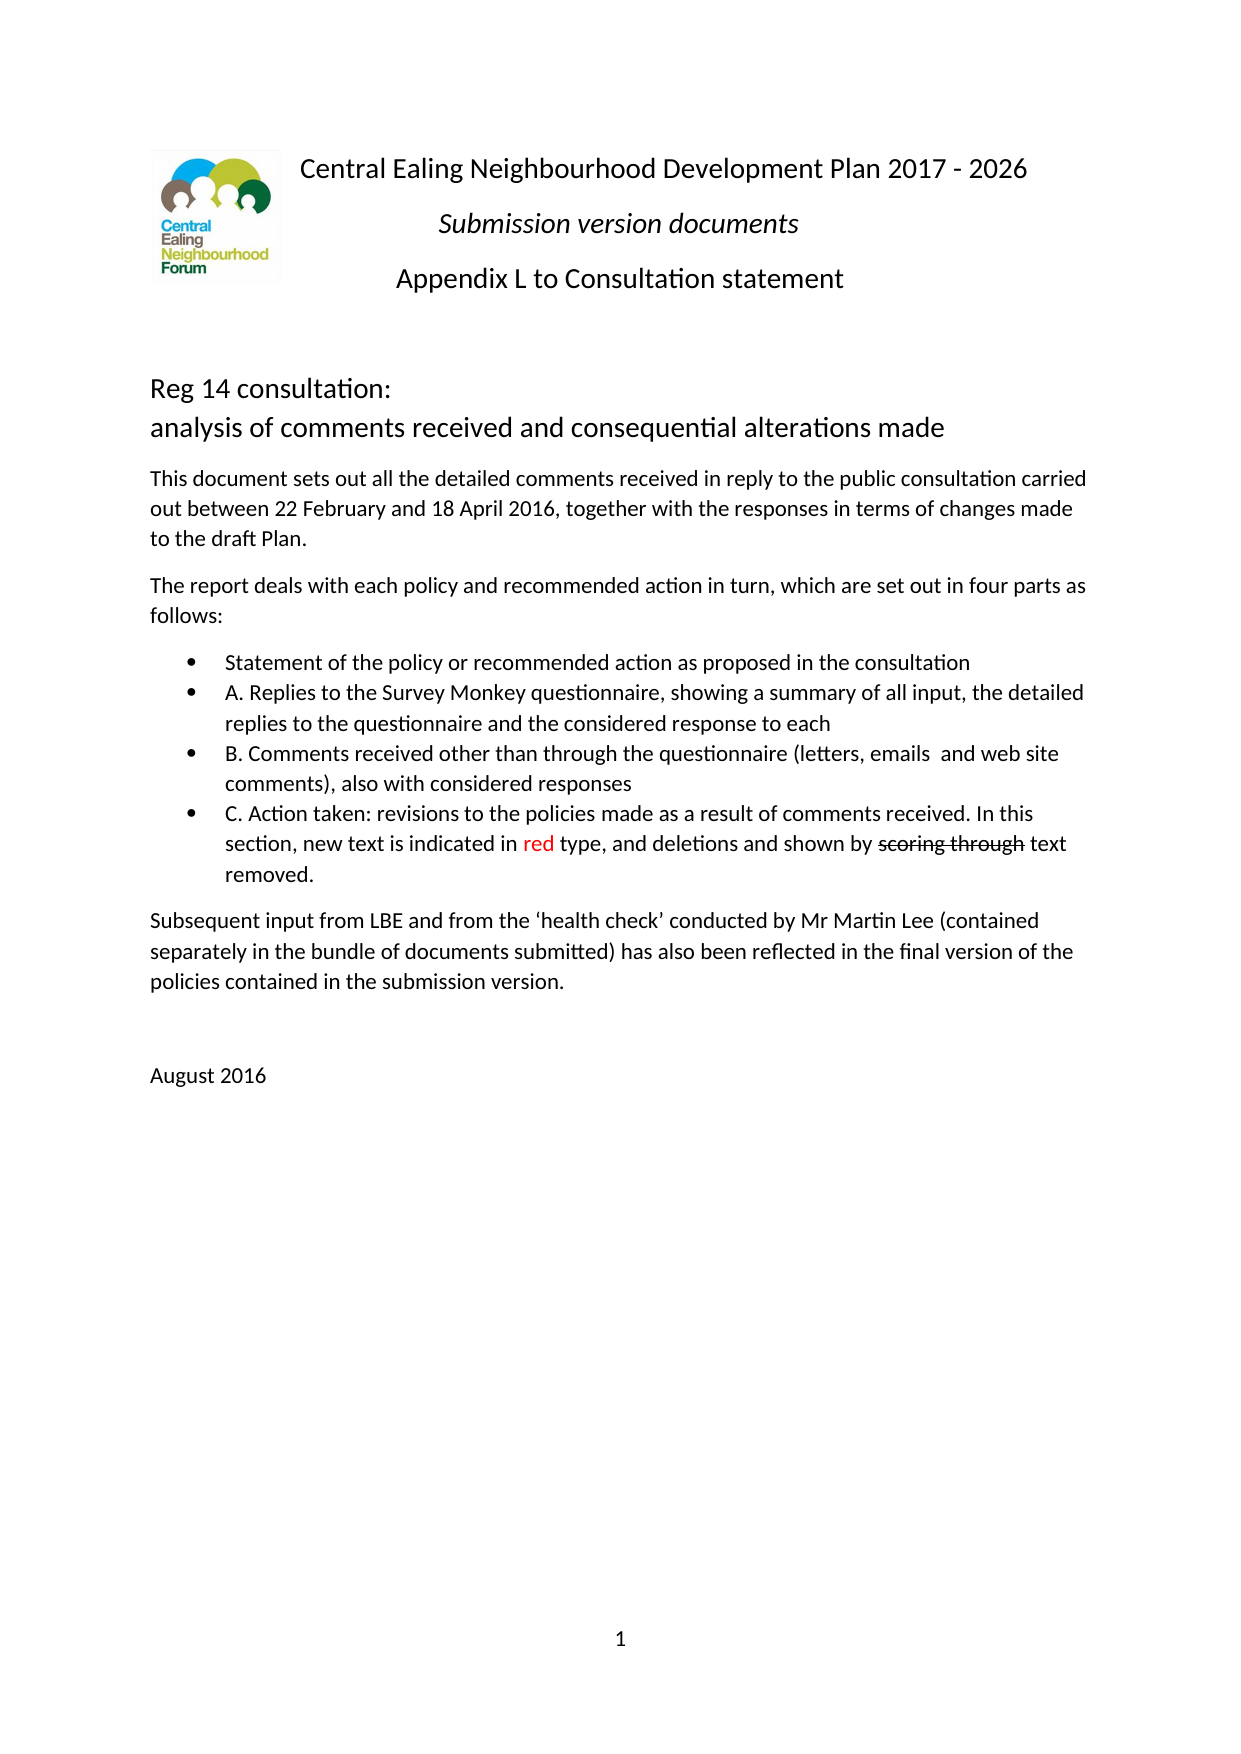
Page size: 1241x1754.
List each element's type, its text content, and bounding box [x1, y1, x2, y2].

text Central Ealing Neighbourhood Development Plan 2017 - 2026 [150, 150, 1090, 186]
text Appendix L to Consultation statement [150, 260, 1090, 296]
text Reg 14 consultation: analysis of comments received and consequential alterations made [150, 370, 1090, 444]
text August 2016 [150, 1061, 1090, 1089]
list C. Action taken: revisions to the policies made as a result of comments received. In this section, new text is indicated in red type, and deletions and shown by scoring through text removed. [187, 799, 1090, 888]
text Submission version documents [150, 205, 1090, 241]
list B. Comments received other than through the questionnaire (letters, emails and web site comments), also with considered responses [187, 739, 1090, 797]
picture [150, 241, 282, 260]
text This document sets out all the detailed comments received in reply to the public consultation carried out between 22 February and 18 April 2016, together with the responses in terms of changes made to the draft Plan. [150, 464, 1090, 552]
list A. Replies to the Survey Monkey questionnaire, showing a summary of all input, the detailed replies to the questionnaire and the considered response to each [187, 678, 1090, 737]
text The report deals with each policy and recommended action in turn, which are set out in four parts as follows: [150, 571, 1090, 629]
list Statement of the policy or recommended action as proposed in the consultation [187, 648, 1090, 676]
text Subsequent input from LBE and from the ‘health check’ conducted by Mr Martin Lee (contained separately in the bundle of documents submitted) has also been reflected in the final version of the policies contained in the submission version. [150, 907, 1090, 995]
picture [150, 186, 282, 205]
